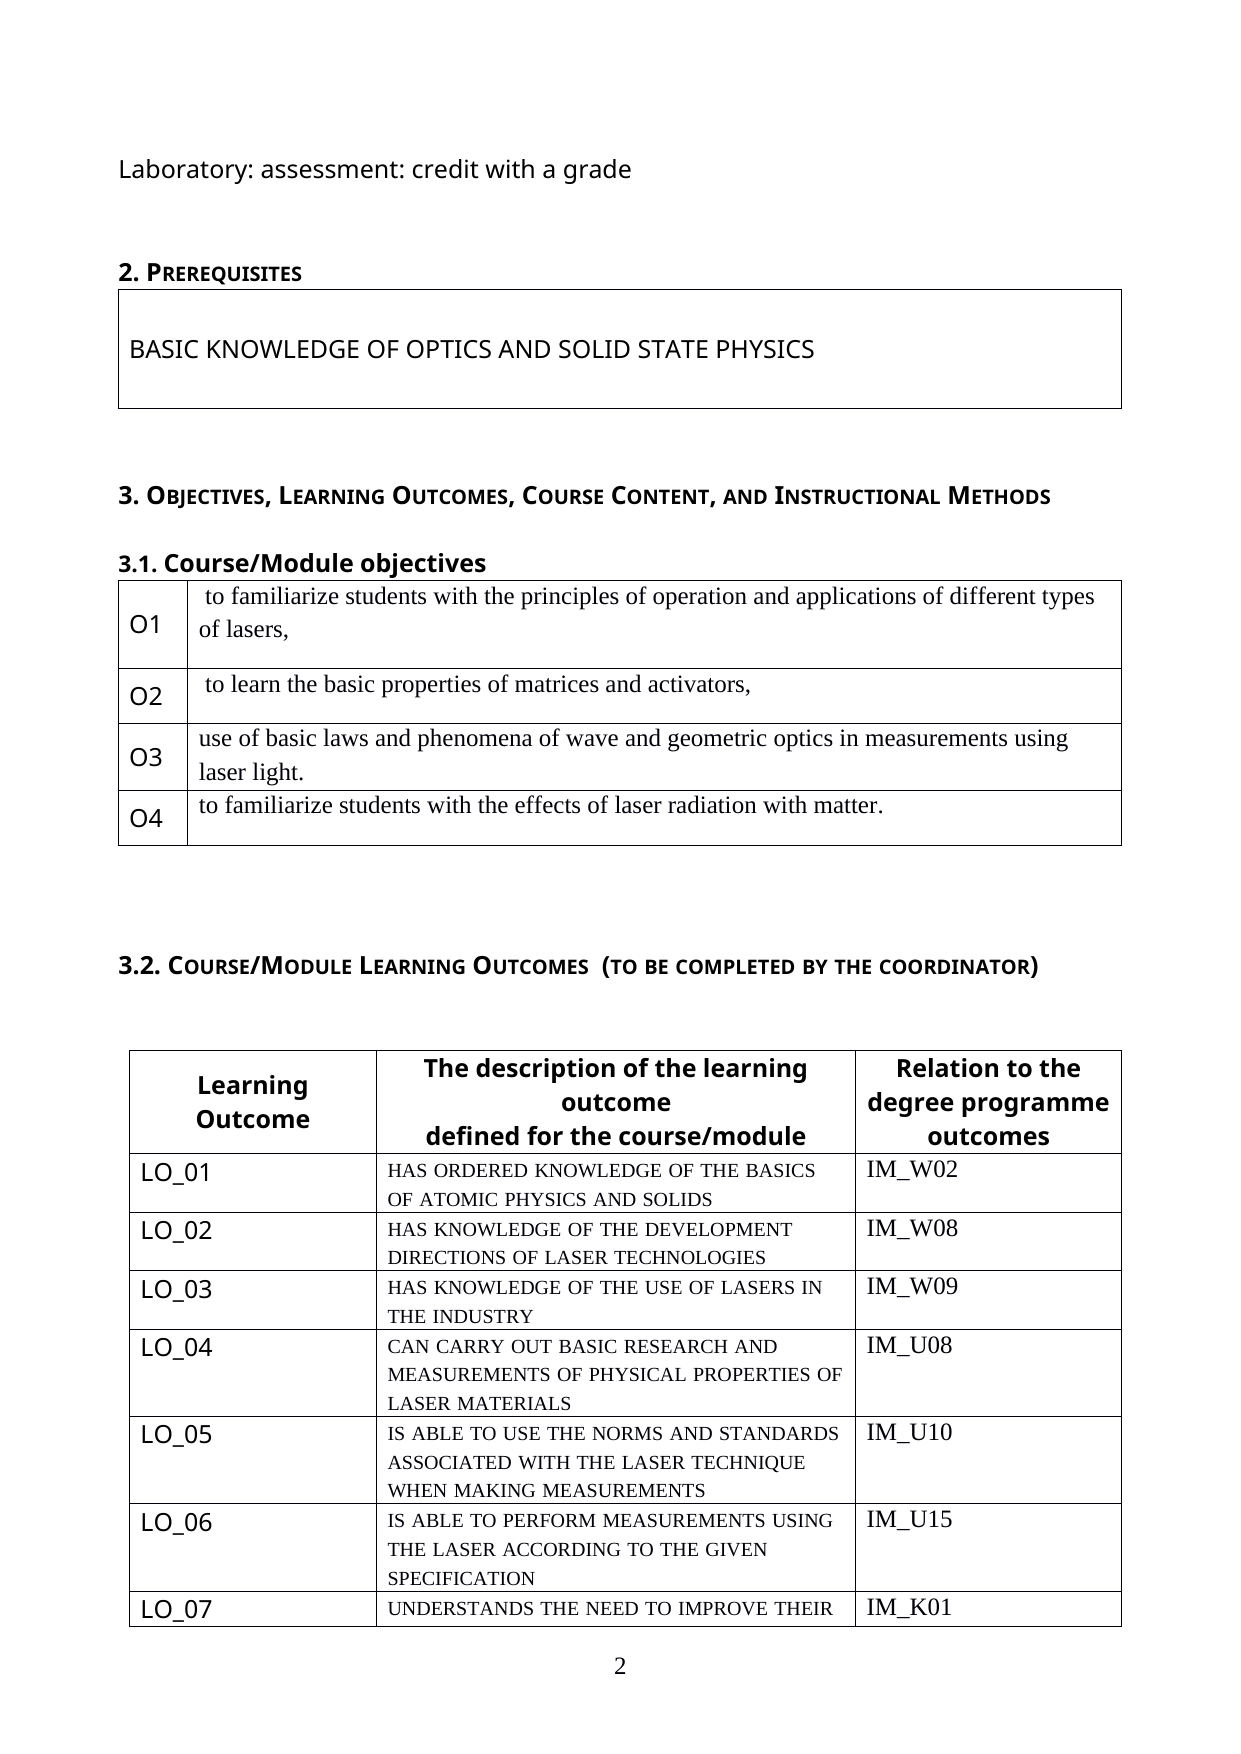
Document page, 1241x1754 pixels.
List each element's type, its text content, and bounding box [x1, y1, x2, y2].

table_header Learning Outcome [130, 1051, 376, 1153]
table_cell can carry out basic research and measurements of physical properties of laser materials [377, 1330, 855, 1416]
table_header O1 [119, 581, 187, 668]
table_cell LO_03 [130, 1271, 376, 1329]
table_cell LO_06 [130, 1504, 376, 1591]
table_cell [377, 1592, 855, 1626]
text 3.1. Course/Module objectives [118, 546, 1122, 580]
text 3.2. Course/Module Learning Outcomes (to be completed by the coordinator) [118, 948, 1122, 982]
table_cell LO_04 [130, 1330, 376, 1416]
table_cell O4 [119, 791, 187, 844]
text 2. Prerequisites [118, 254, 1122, 288]
table_cell IM_W09 [856, 1271, 1121, 1329]
table_cell has ordered knowledge of the basics of atomic physics and solids [377, 1154, 855, 1212]
table_cell O2 [119, 669, 187, 722]
table_header Relation to the degree programme outcomes [856, 1051, 1121, 1153]
table_cell IM_U08 [856, 1330, 1121, 1416]
table_cell IM_K01 [856, 1592, 1121, 1626]
table_cell LO_01 [130, 1154, 376, 1212]
table_cell use of basic laws and phenomena of wave and geometric optics in measurements using laser light. [188, 724, 1121, 789]
table_header The description of the learning outcome defined for the course/module [377, 1051, 855, 1153]
table_header BASIC KNOWLEDGE OF OPTICS AND SOLID STATE PHYSICS [119, 290, 1121, 408]
table_cell has knowledge of the development directions of laser technologies [377, 1213, 855, 1270]
table_cell to learn the basic properties of matrices and activators, [188, 669, 1121, 722]
table_cell IM_U15 [856, 1504, 1121, 1591]
table_cell IM_W02 [856, 1154, 1121, 1212]
text Laboratory: assessment: credit with a grade [118, 152, 1122, 186]
table_cell has knowledge of the use of lasers in the industry [377, 1271, 855, 1329]
table_cell is able to use the norms and standards associated with the laser technique when making measurements [377, 1417, 855, 1503]
table_cell O3 [119, 724, 187, 789]
table_cell to familiarize students with the effects of laser radiation with matter. [188, 791, 1121, 844]
table_cell LO_02 [130, 1213, 376, 1270]
table_header to familiarize students with the principles of operation and applications of different types of lasers, [188, 581, 1121, 668]
table_cell IM_U10 [856, 1417, 1121, 1503]
table_cell IM_W08 [856, 1213, 1121, 1270]
table_cell LO_07 [130, 1592, 376, 1626]
table_cell is able to perform measurements using the laser according to the given specification [377, 1504, 855, 1591]
table_cell LO_05 [130, 1417, 376, 1503]
text 3. Objectives, Learning Outcomes, Course Content, and Instructional Methods [118, 477, 1122, 512]
